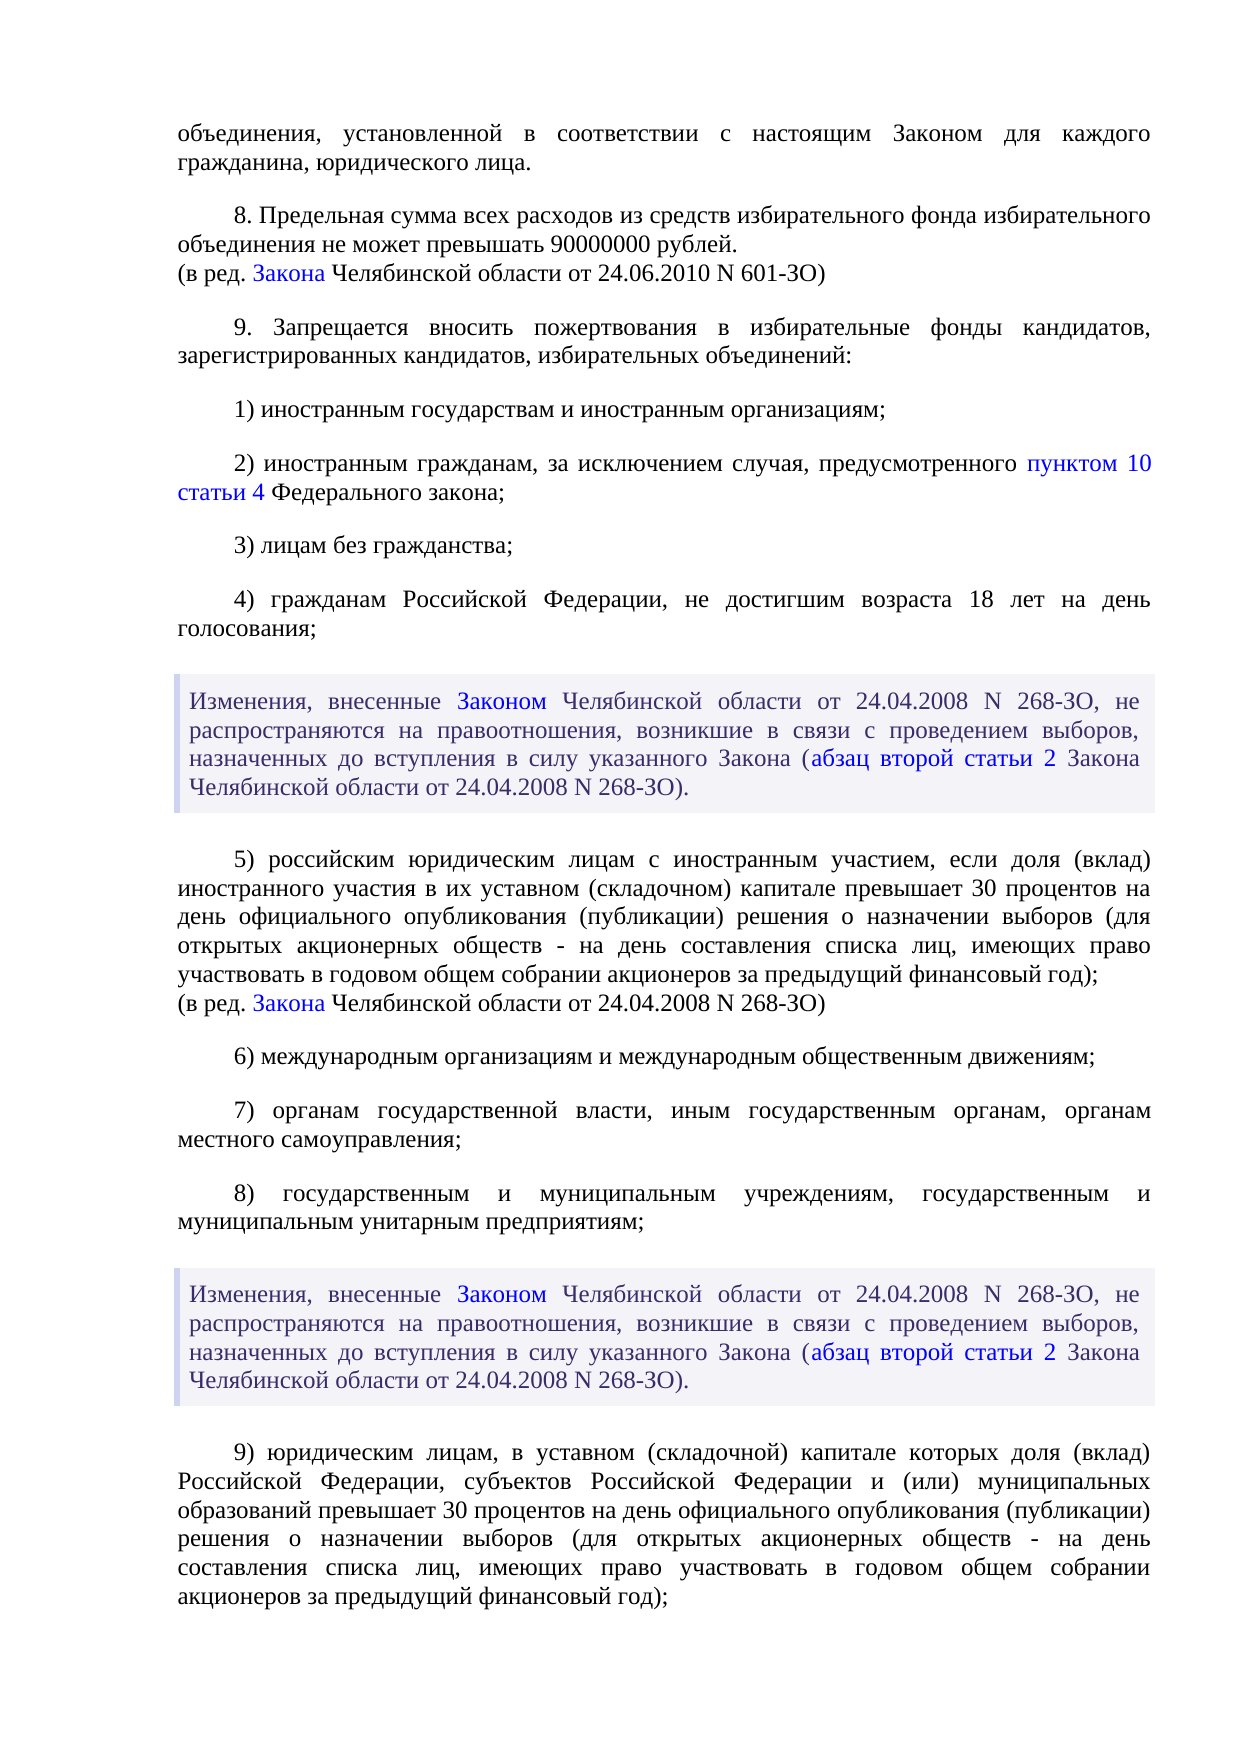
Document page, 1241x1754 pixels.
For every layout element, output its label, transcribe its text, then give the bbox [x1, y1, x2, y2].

text 2) иностранным гражданам, за исключением случая, предусмотренного пунктом 10 статьи 4 Федерального закона; [177, 448, 1152, 506]
text 8) государственным и муниципальным учреждениям, государственным и муниципальным унитарным предприятиям; [177, 1178, 1152, 1235]
text 6) международным организациям и международным общественным движениям; [177, 1041, 1152, 1070]
text 1) иностранным государствам и иностранным организациям; [177, 394, 1152, 423]
text (в ред. Закона Челябинской области от 24.06.2010 N 601-ЗО) [177, 258, 1152, 287]
text 9) юридическим лицам, в уставном (складочной) капитале которых доля (вклад) Российской Федерации, субъектов Российской Федерации и (или) муниципальных образований превышает 30 процентов на день официального опубликования (публикации) решения о назначении выборов (для открытых акционерных обществ - на день составления списка лиц, имеющих право участвовать в годовом общем собрании акционеров за предыдущий финансовый год); [177, 1437, 1152, 1610]
text 5) российским юридическим лицам с иностранным участием, если доля (вклад) иностранного участия в их уставном (складочном) капитале превышает 30 процентов на день официального опубликования (публикации) решения о назначении выборов (для открытых акционерных обществ - на день составления списка лиц, имеющих право участвовать в годовом общем собрании акционеров за предыдущий финансовый год); [177, 844, 1152, 988]
text 8. Предельная сумма всех расходов из средств избирательного фонда избирательного объединения не может превышать 90000000 рублей. [177, 201, 1152, 258]
text (в ред. Закона Челябинской области от 24.04.2008 N 268-ЗО) [177, 988, 1152, 1016]
text 9. Запрещается вносить пожертвования в избирательные фонды кандидатов, зарегистрированных кандидатов, избирательных объединений: [177, 312, 1152, 369]
text 3) лицам без гражданства; [177, 531, 1152, 559]
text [177, 118, 1152, 176]
text 4) гражданам Российской Федерации, не достигшим возраста 18 лет на день голосования; [177, 584, 1152, 642]
text 7) органам государственной власти, иным государственным органам, органам местного самоуправления; [177, 1095, 1152, 1153]
